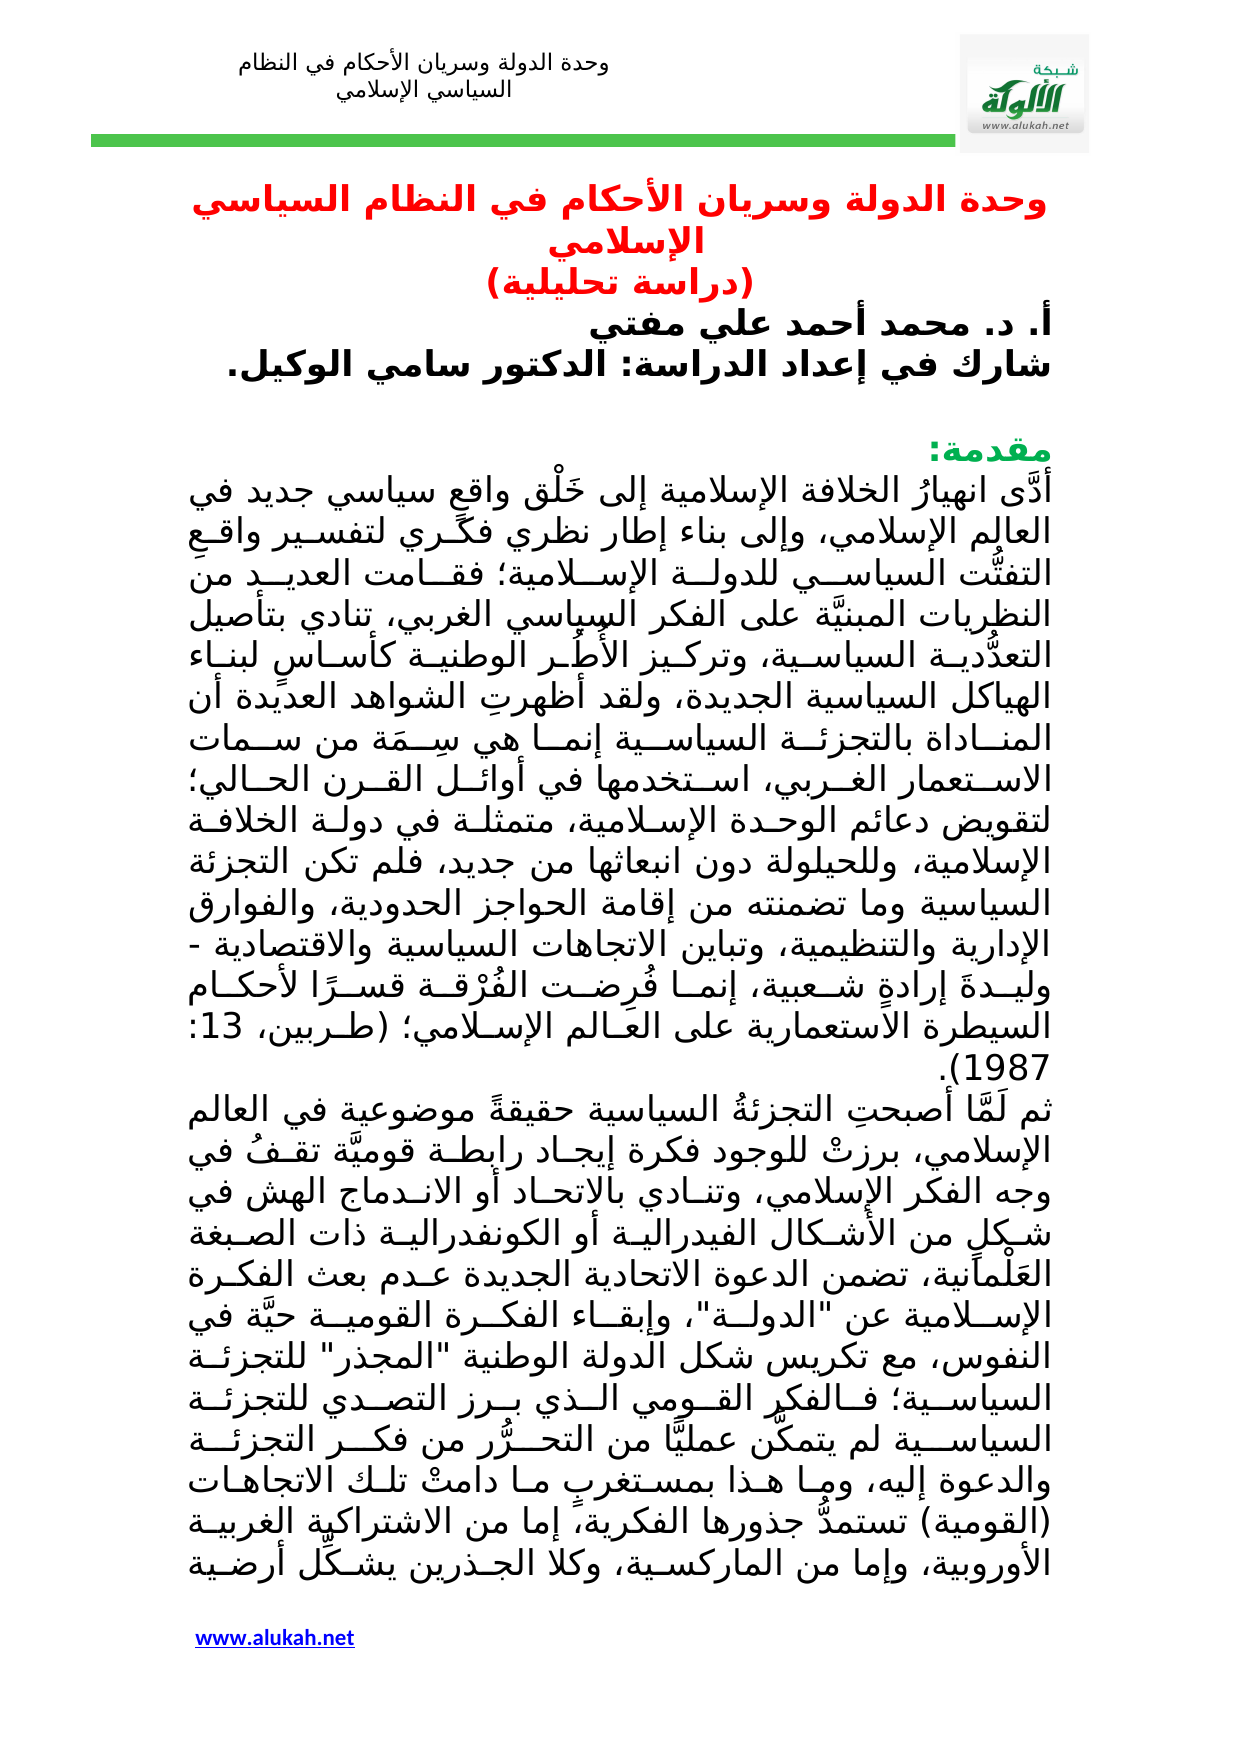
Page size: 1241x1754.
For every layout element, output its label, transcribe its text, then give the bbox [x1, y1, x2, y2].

text شارك في إعداد الدراسة: الدكتور سامي الوكيل. [187, 344, 1053, 385]
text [187, 1088, 1053, 1583]
text أدَّى انهيارُ الخلافة الإسلامية إلى خَلْق واقعٍ سياسي جديد في العالم الإسلامي، وإلى بناء إطار نظري فكري لتفسير واقعِ التفتُّت السياسي للدولة الإسلامية؛ فقامت العديد من النظريات المبنيَّة على الفكر السياسي الغربي، تنادي بتأصيل التعدُّدية السياسية، وتركيز الأُطُر الوطنية كأساسٍ لبناء الهياكل السياسية الجديدة، ولقد أظهرتِ الشواهد العديدة أن المناداة بالتجزئة السياسية إنما هي سِمَة من سمات الاستعمار الغربي، استخدمها في أوائل القرن الحالي؛ لتقويض دعائم الوحدة الإسلامية، متمثلة في دولة الخلافة الإسلامية، وللحيلولة دون انبعاثها من جديد، فلم تكن التجزئة السياسية وما تضمنته من إقامة الحواجز الحدودية، والفوارق الإدارية والتنظيمية، وتباين الاتجاهات السياسية والاقتصادية - وليدةَ إرادةٍ شعبية، إنما فُرِضت الفُرْقة قسرًا لأحكام السيطرة الاستعمارية على العالم الإسلامي؛ (طربين، 13: 1987). [187, 470, 1053, 1088]
text وحدة الدولة وسريان الأحكام في النظام السياسي الإسلامي [187, 179, 1053, 261]
text أ. د. محمد أحمد علي مفتي [187, 303, 1053, 344]
text (دراسة تحليلية) [187, 261, 1053, 303]
text مقدمة: [187, 428, 1053, 470]
